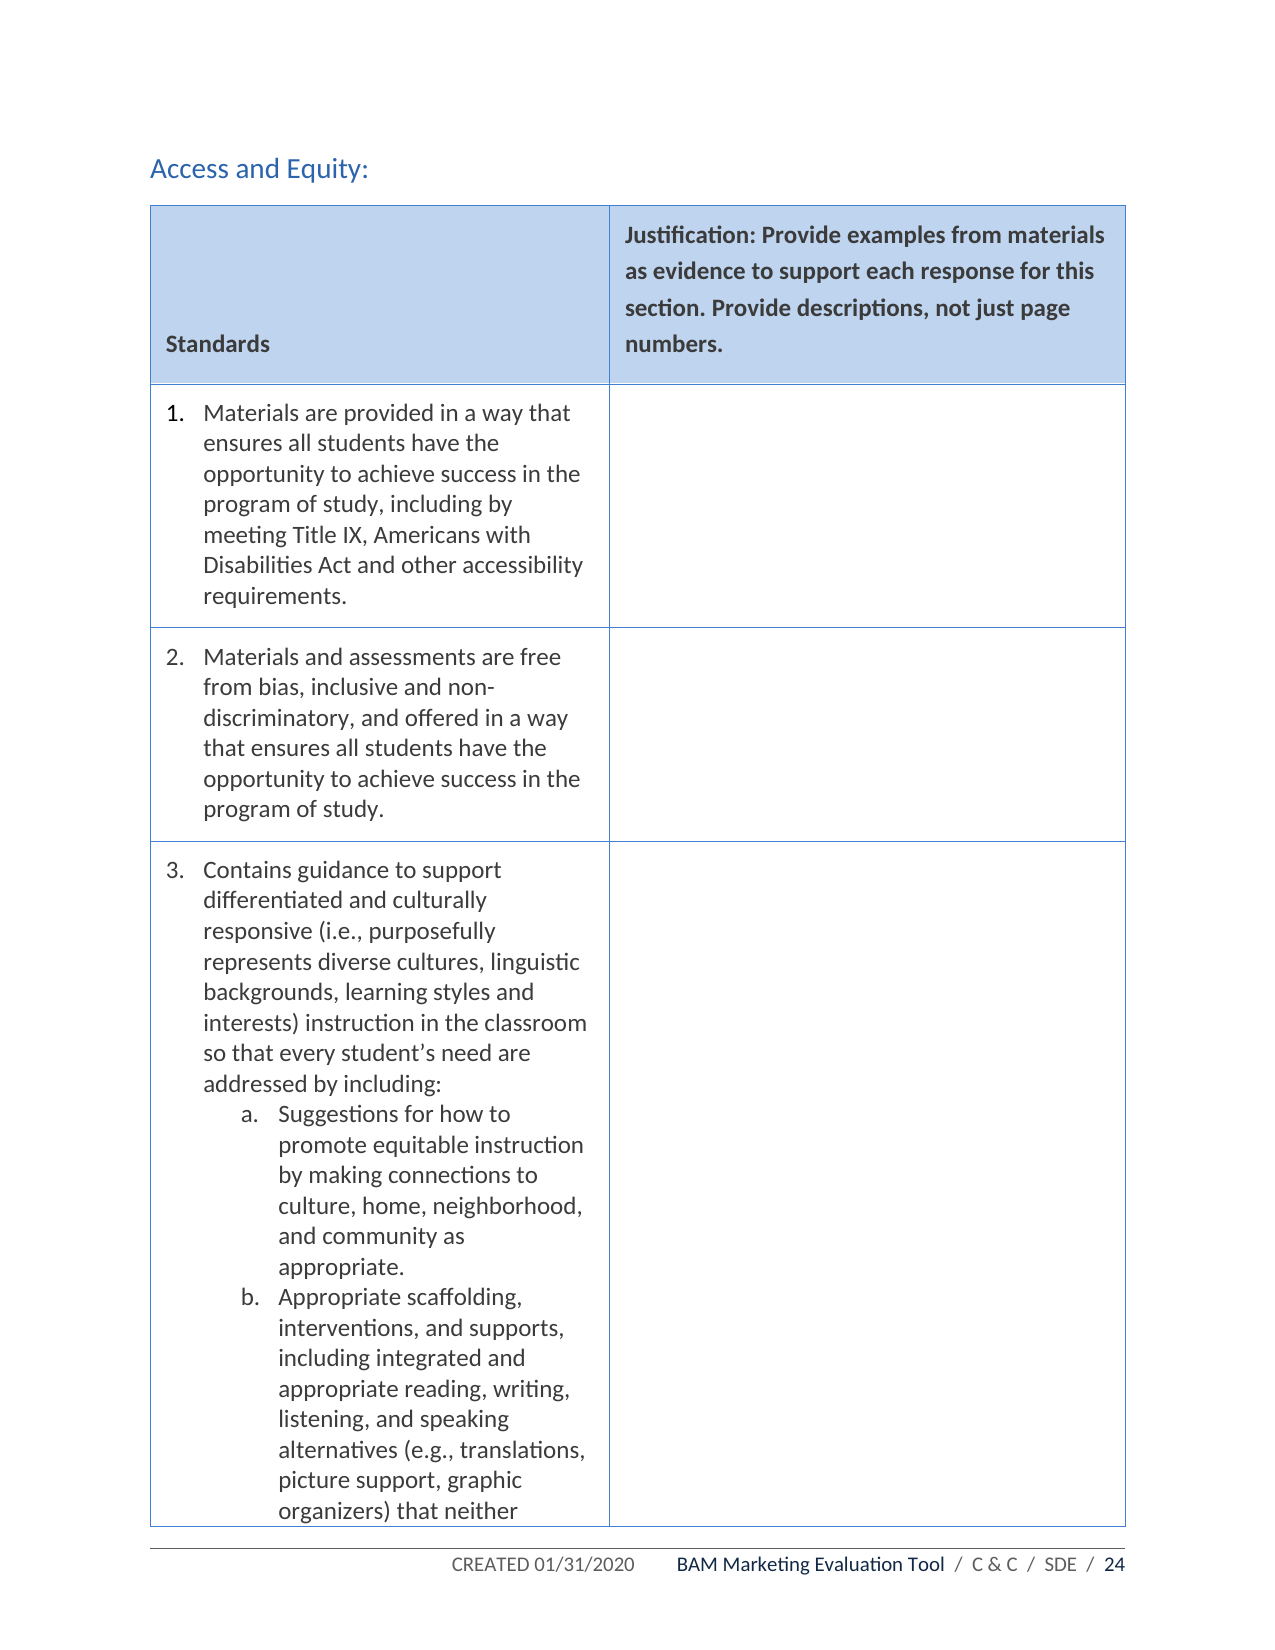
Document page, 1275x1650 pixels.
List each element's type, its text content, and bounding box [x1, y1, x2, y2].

text Access and Equity: [150, 150, 1125, 186]
table_header Justification: Provide examples from materials as evidence to support each response for this section. Provide descriptions, not just page numbers. [610, 206, 1125, 383]
table_cell [610, 385, 1125, 627]
table_cell Materials and assessments are free from bias, inclusive and non-discriminatory, and offered in a way that ensures all students have the opportunity to achieve success in the program of study. [151, 628, 609, 841]
table_cell [610, 842, 1125, 1526]
table_cell [610, 628, 1125, 841]
table_header Standards [151, 206, 609, 383]
table_cell Materials are provided in a way that ensures all students have the opportunity to achieve success in the program of study, including by meeting Title IX, Americans with Disabilities Act and other accessibility requirements. [151, 385, 609, 627]
